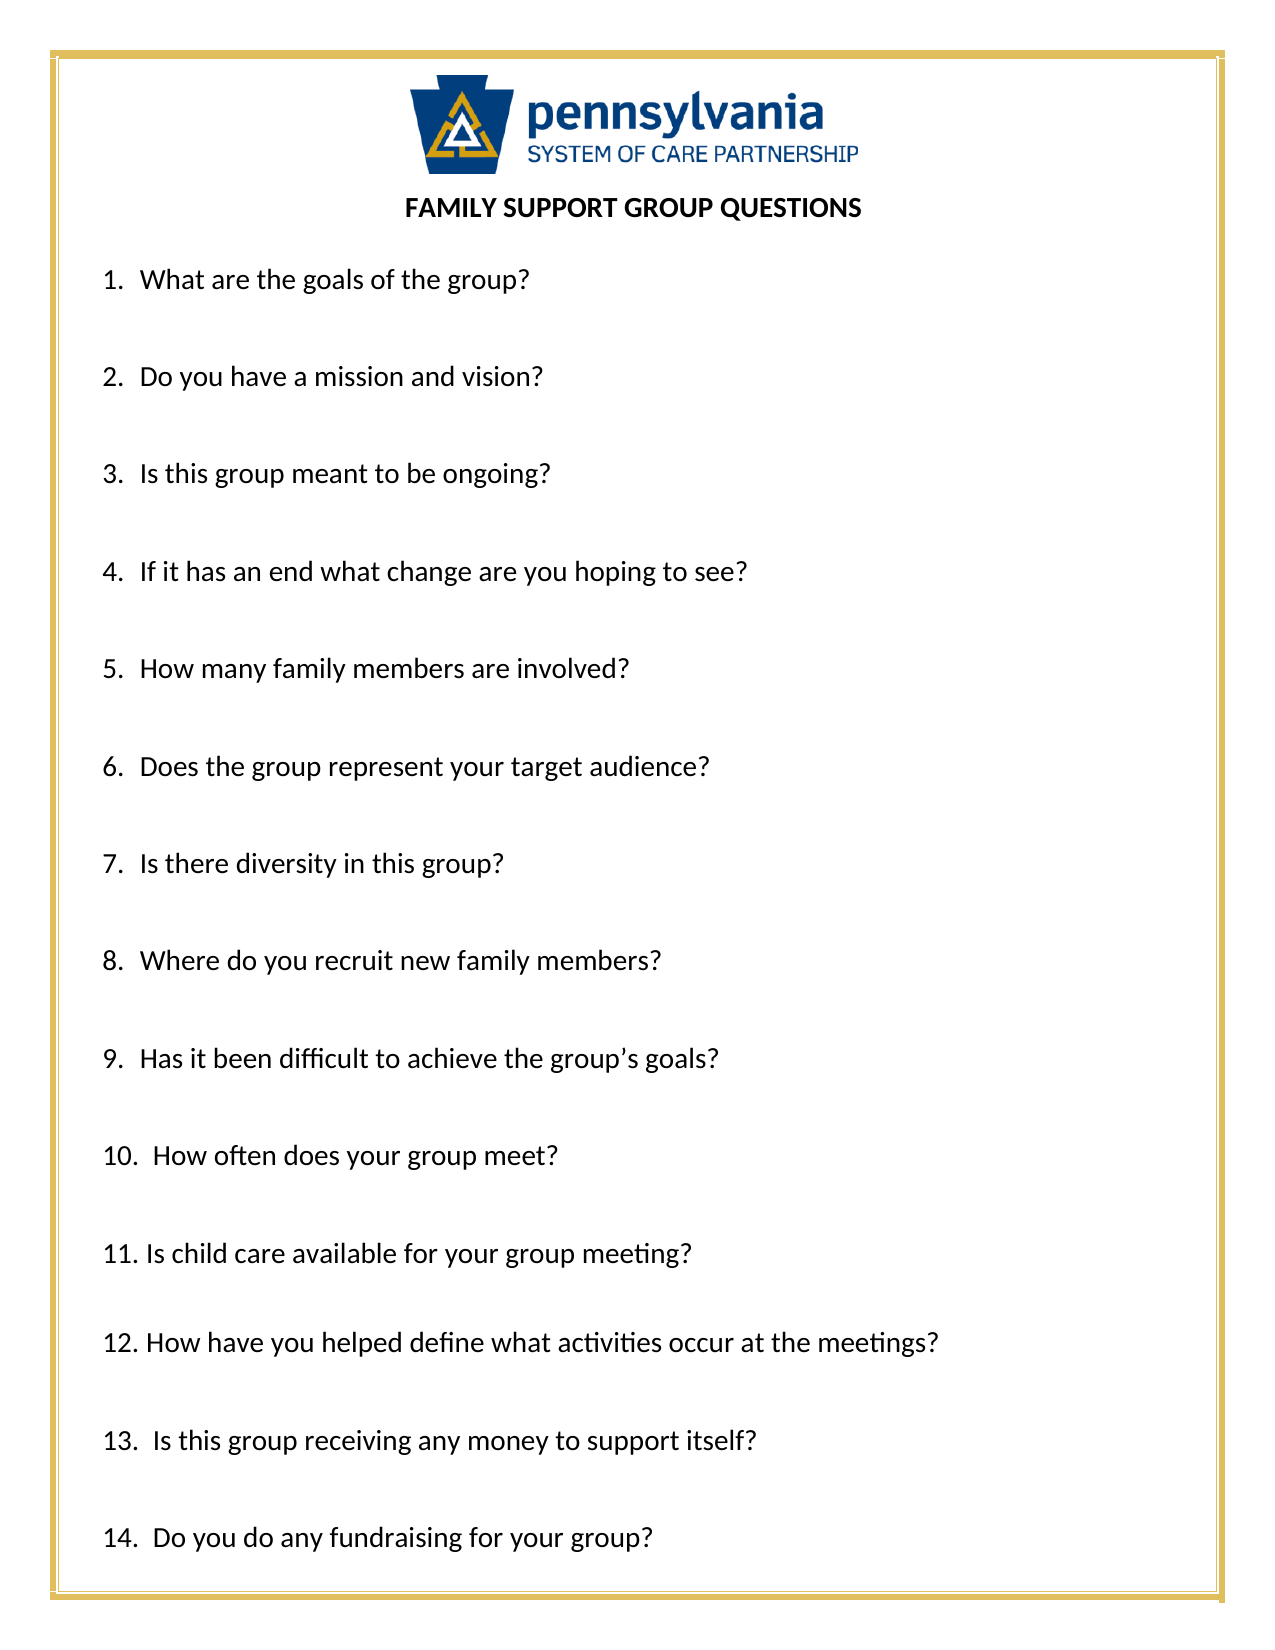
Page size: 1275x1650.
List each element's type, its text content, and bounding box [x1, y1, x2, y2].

list Has it been difficult to achieve the group’s goals? [102, 1040, 1202, 1076]
list How often does your group meet? [102, 1137, 1202, 1173]
list Is there diversity in this group? [102, 845, 1202, 881]
picture [410, 75, 858, 174]
list How have you helped define what activities occur at the meetings? [102, 1324, 1202, 1360]
list Does the group represent your target audience? [102, 748, 1202, 783]
list Is this group meant to be ongoing? [102, 456, 1202, 491]
list Do you have a mission and vision? [102, 358, 1202, 394]
list Is child care available for your group meeting? [102, 1235, 1202, 1270]
list Is this group receiving any money to support itself? [102, 1422, 1202, 1457]
list What are the goals of the group? [102, 261, 1202, 296]
list Where do you recruit new family members? [102, 942, 1202, 978]
list If it has an end what change are you hoping to see? [102, 553, 1202, 588]
list How many family members are involved? [102, 650, 1202, 686]
list Do you do any fundraising for your group? [102, 1519, 1202, 1555]
text FAMILY SUPPORT GROUP QUESTIONS [64, 189, 1202, 225]
